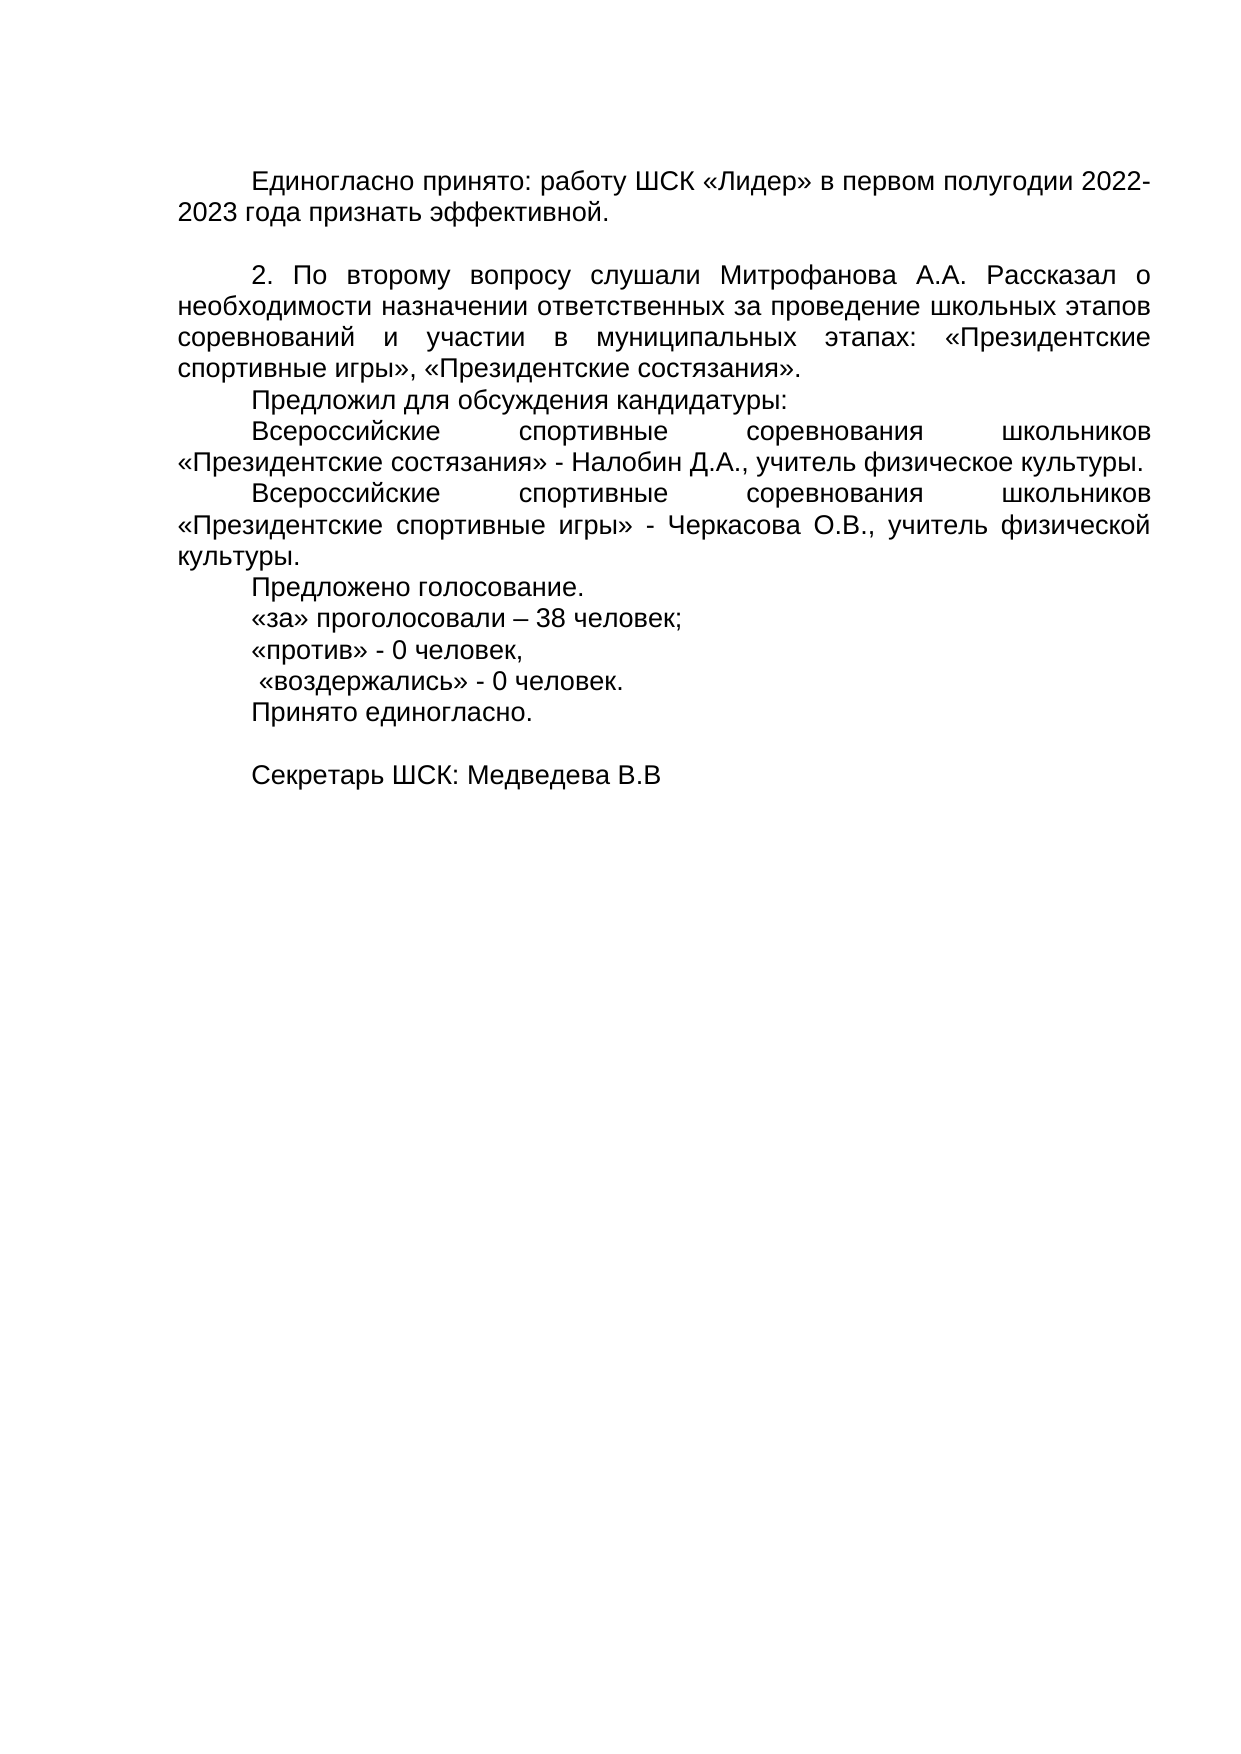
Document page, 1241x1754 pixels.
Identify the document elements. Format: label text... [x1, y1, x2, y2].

text Всероссийские спортивные соревнования школьников «Президентские спортивные игры» - Черкасова О.В., учитель физической культуры. [177, 477, 1152, 571]
text Секретарь ШСК: Медведева В.В [177, 759, 1152, 790]
text Предложил для обсуждения кандидатуры: [177, 384, 1152, 415]
text «за» проголосовали – 38 человек; [177, 602, 1152, 634]
text Всероссийские спортивные соревнования школьников «Президентские состязания» - Налобин Д.А., учитель физическое культуры. [177, 415, 1152, 477]
text Единогласно принято: работу ШСК «Лидер» в первом полугодии 2022-2023 года признать эффективной. [177, 165, 1152, 227]
text «воздержались» - 0 человек. [177, 665, 1152, 696]
text 2. По второму вопросу слушали Митрофанова А.А. Рассказал о необходимости назначении ответственных за проведение школьных этапов соревнований и участии в муниципальных этапах: «Президентские спортивные игры», «Президентские состязания». [177, 259, 1152, 384]
text Предложено голосование. [177, 571, 1152, 602]
text Принято единогласно. [177, 696, 1152, 727]
text «против» - 0 человек, [177, 634, 1152, 665]
